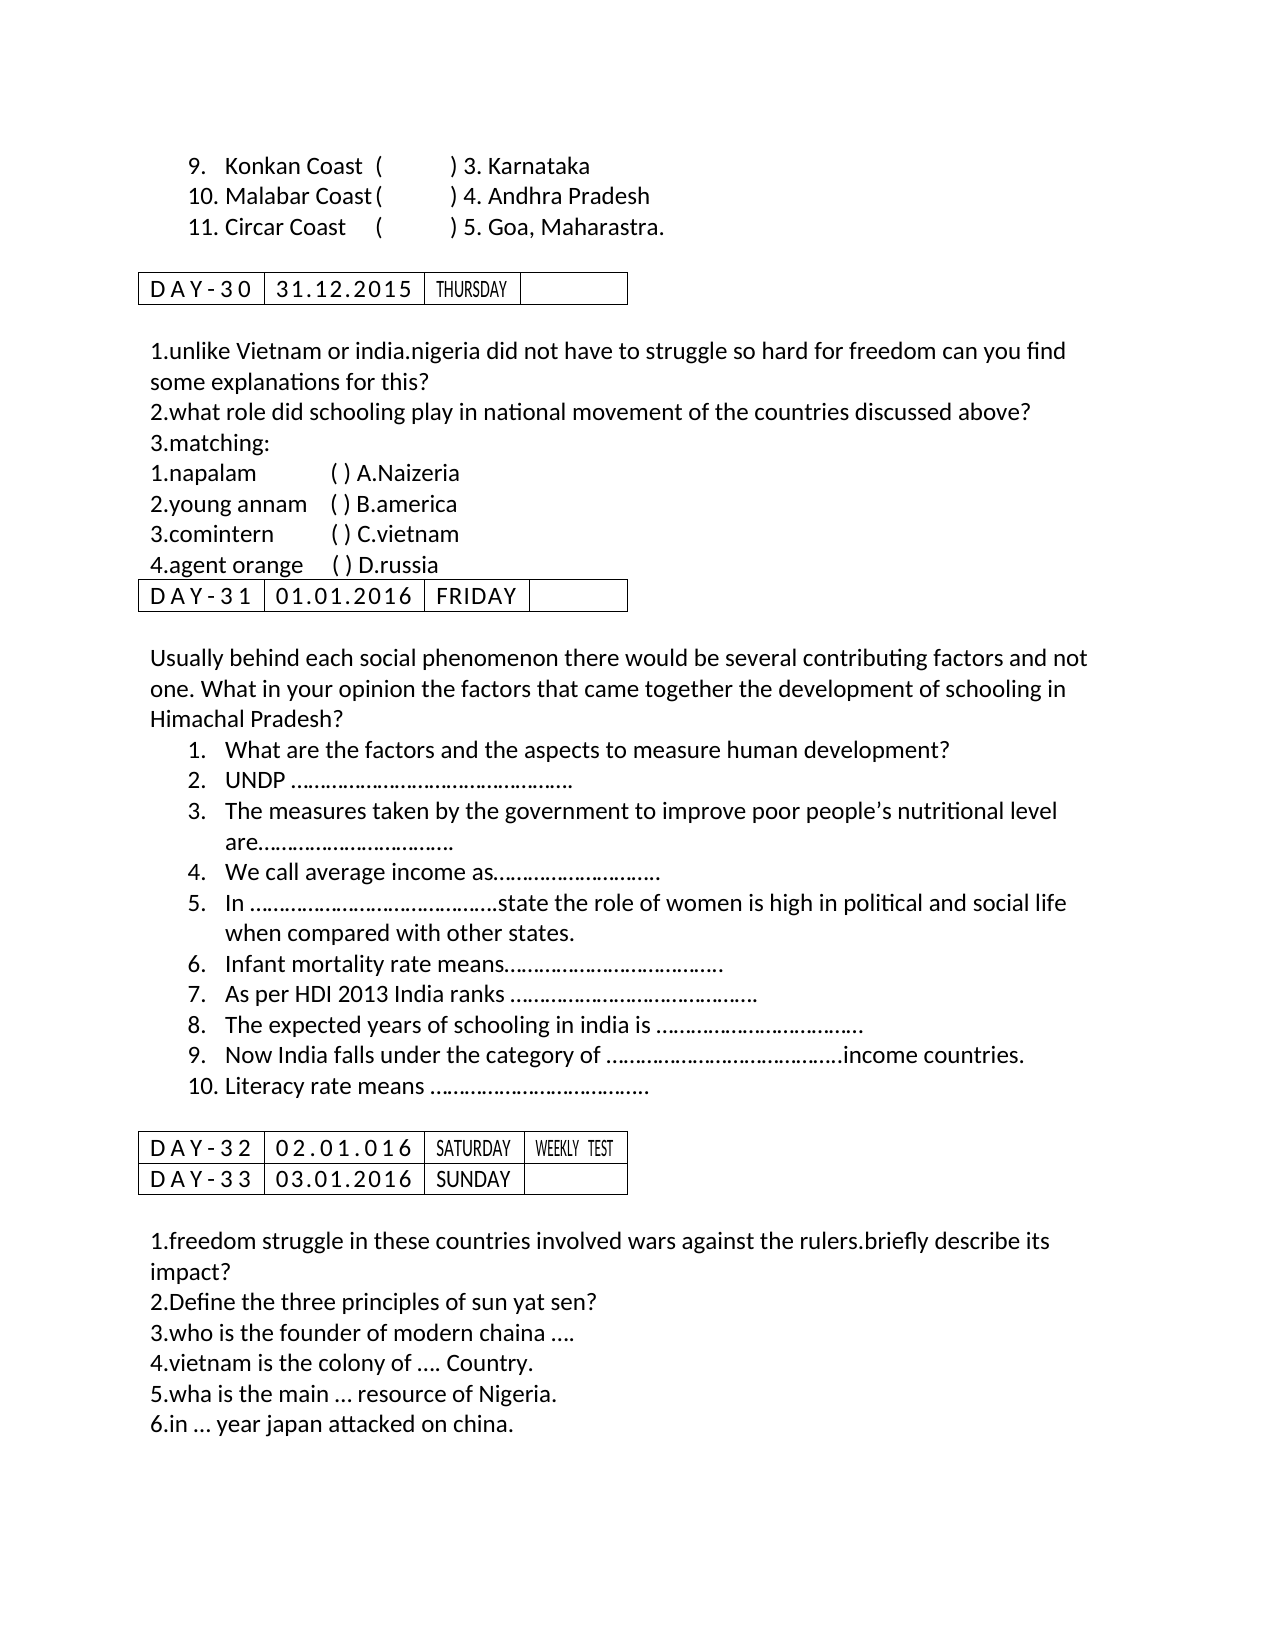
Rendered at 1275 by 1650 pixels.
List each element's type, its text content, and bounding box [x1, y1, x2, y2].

text 3.who is the founder of modern chaina …. [150, 1317, 1125, 1348]
table_header WEEKLY TEST [525, 1132, 627, 1162]
text 2.Define the three principles of sun yat sen? [150, 1287, 1125, 1317]
list Literacy rate means ……………………………….. [187, 1070, 1125, 1100]
list In …………………………………….state the role of women is high in political and social life when compared with other states. [187, 887, 1125, 948]
text 6.in … year japan attacked on china. [150, 1409, 1125, 1439]
list Konkan Coast ( ) 3. Karnataka [187, 150, 1125, 181]
table_header 01.01.2016 [265, 580, 424, 611]
table_header DAY-32 [139, 1132, 264, 1162]
text 1.unlike Vietnam or india.nigeria did not have to struggle so hard for freedom can you find some explanations for this? [150, 335, 1125, 396]
text 2.what role did schooling play in national movement of the countries discussed above? [150, 396, 1125, 427]
table_header [530, 580, 627, 611]
text 5.wha is the main … resource of Nigeria. [150, 1378, 1125, 1409]
table_header DAY-31 [139, 580, 264, 611]
table_header [521, 273, 627, 304]
list UNDP …………………………………………. [187, 764, 1125, 795]
table_header THURSDAY [425, 273, 520, 304]
text 3.matching: [150, 427, 1125, 457]
table_header FRIDAY [425, 580, 529, 611]
table_header SATURDAY [425, 1132, 524, 1162]
table_cell DAY-33 [139, 1164, 264, 1194]
list As per HDI 2013 India ranks ……………………………………. [187, 978, 1125, 1009]
list Infant mortality rate means……………………………….. [187, 948, 1125, 978]
list Now India falls under the category of …………………………………..income countries. [187, 1039, 1125, 1070]
table_header 31.12.2015 [265, 273, 424, 304]
text Usually behind each social phenomenon there would be several contributing factors and not one. What in your opinion the factors that came together the development of schooling in Himachal Pradesh? [150, 642, 1125, 734]
text 2.young annam ( ) B.america [150, 488, 1125, 518]
list The expected years of schooling in india is ……………………………… [187, 1009, 1125, 1039]
list Malabar Coast ( ) 4. Andhra Pradesh [187, 181, 1125, 211]
table_cell [525, 1164, 627, 1194]
text 4.agent orange ( ) D.russia [150, 549, 1125, 579]
table_header 02.01.016 [265, 1132, 424, 1162]
text 1.napalam ( ) A.Naizeria [150, 457, 1125, 488]
text 3.comintern ( ) C.vietnam [150, 518, 1125, 549]
table_cell SUNDAY [425, 1164, 524, 1194]
list We call average income as……………………….. [187, 856, 1125, 887]
text 1.freedom struggle in these countries involved wars against the rulers.briefly describe its impact? [150, 1226, 1125, 1287]
table_cell 03.01.2016 [265, 1164, 424, 1194]
list Circar Coast ( ) 5. Goa, Maharastra. [187, 211, 1125, 242]
table_header DAY-30 [139, 273, 264, 304]
list What are the factors and the aspects to measure human development? [187, 734, 1125, 764]
list The measures taken by the government to improve poor people’s nutritional level are……………………………. [187, 795, 1125, 856]
text 4.vietnam is the colony of …. Country. [150, 1348, 1125, 1378]
